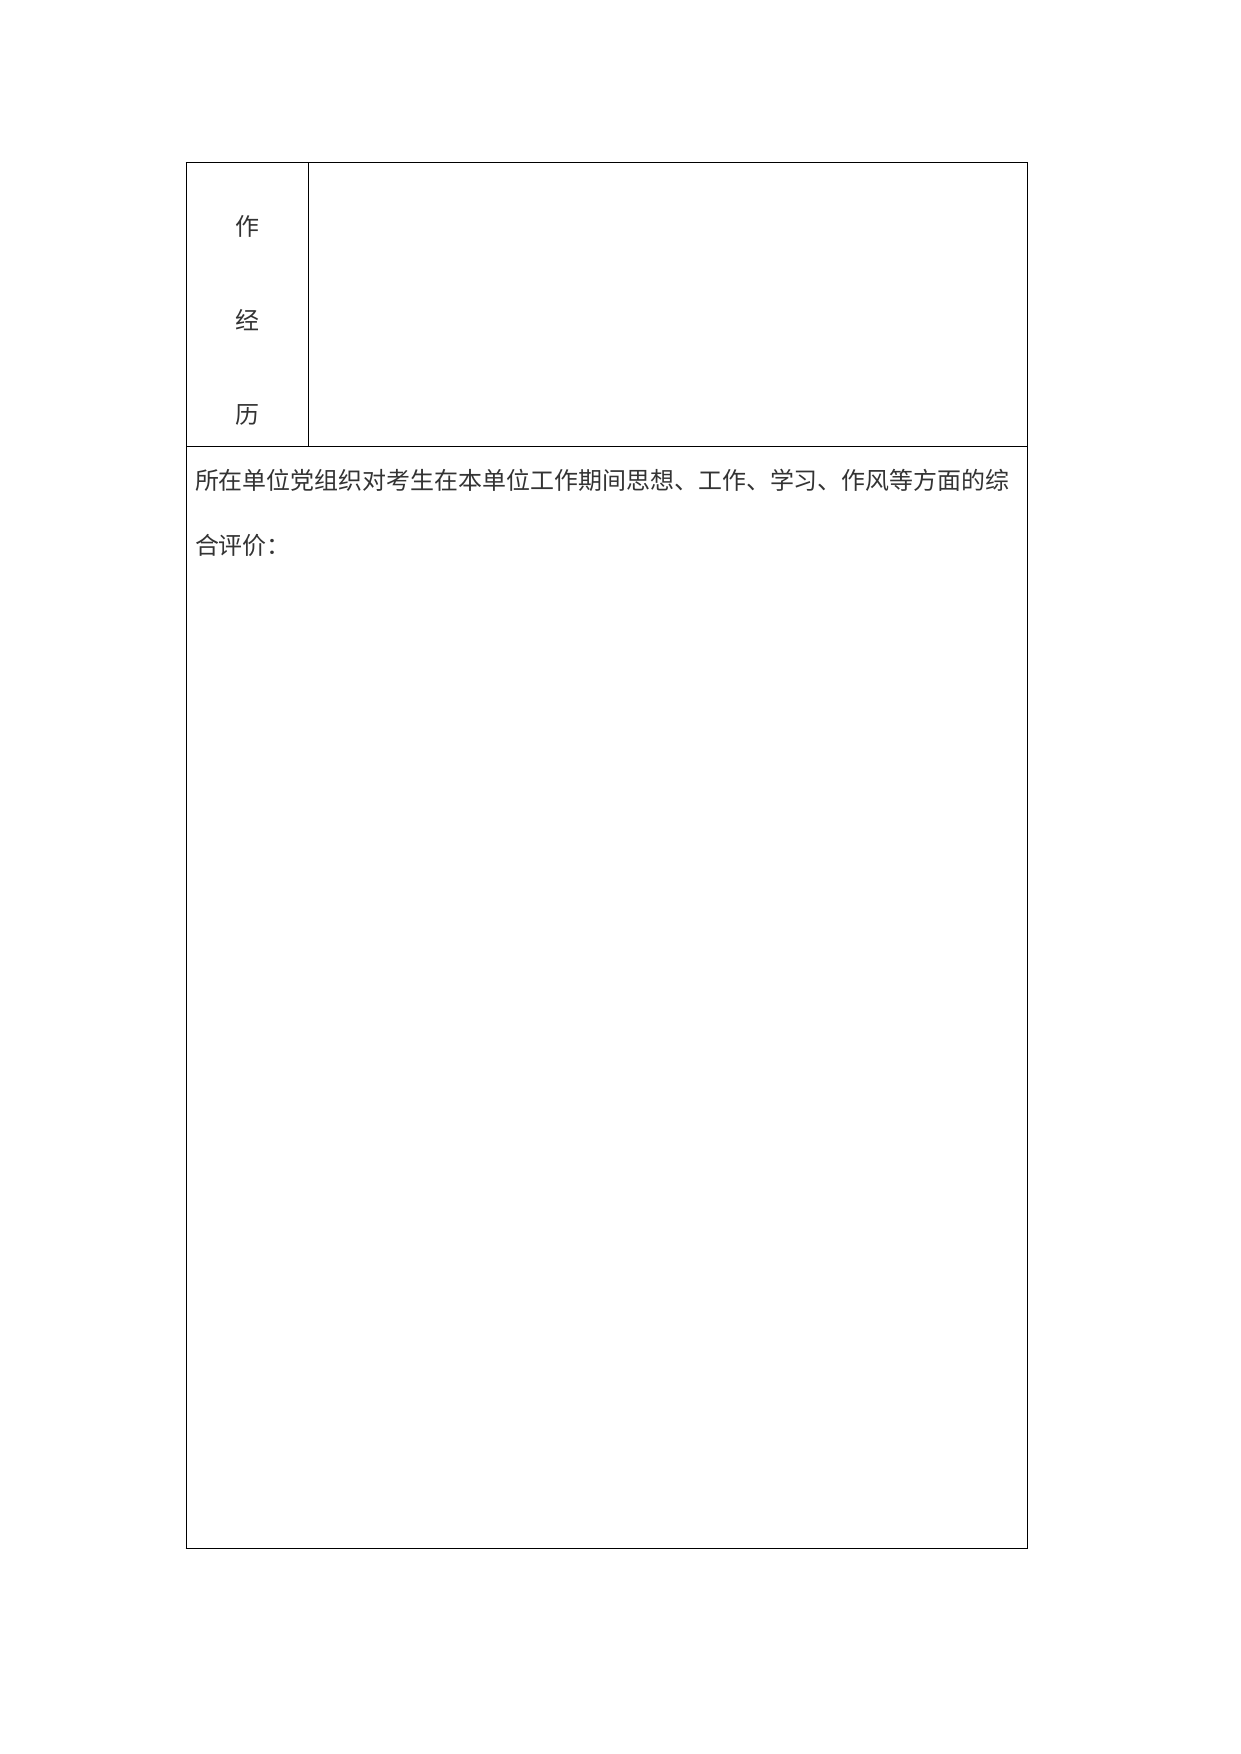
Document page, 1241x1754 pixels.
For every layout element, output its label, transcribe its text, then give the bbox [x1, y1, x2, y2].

table_cell [309, 163, 1027, 446]
table_cell 工 作 经 历 [187, 163, 308, 446]
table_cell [187, 447, 1027, 1547]
